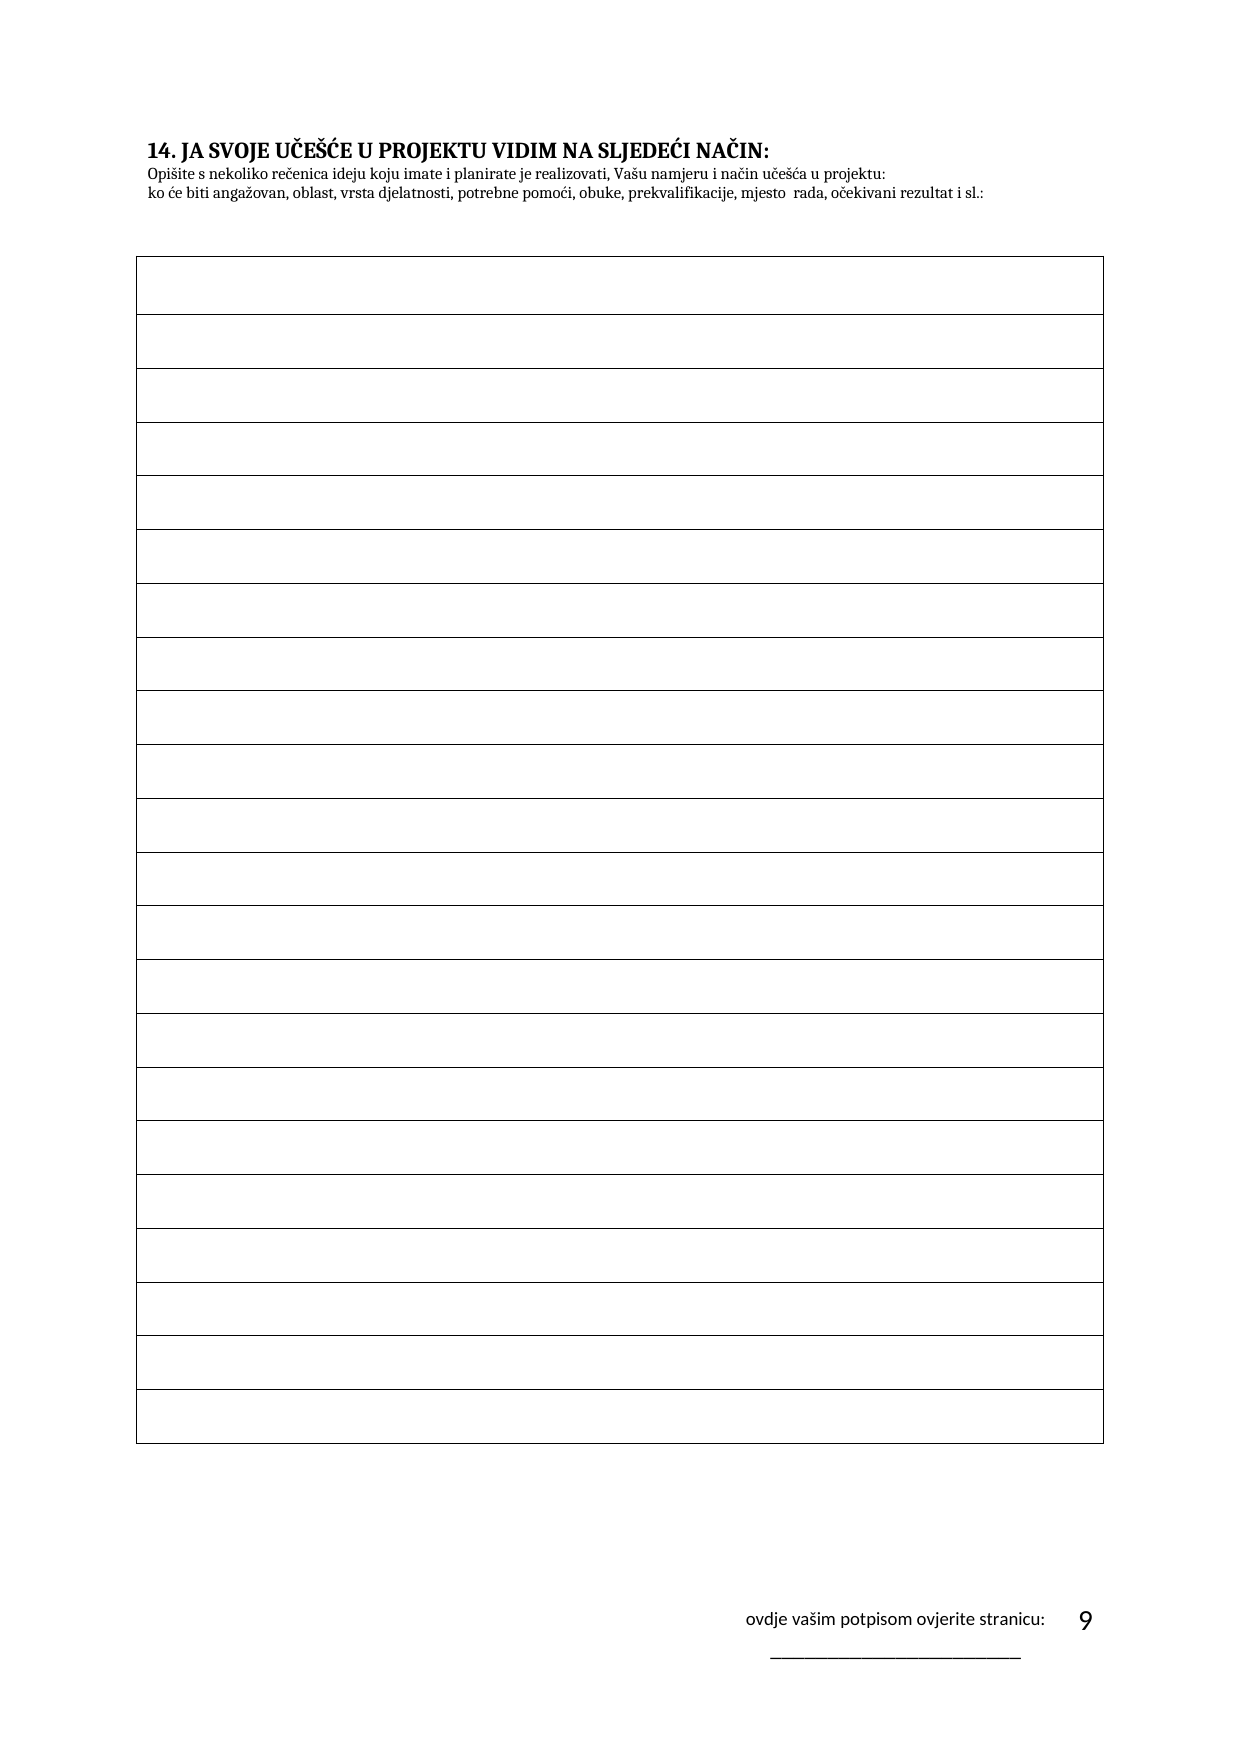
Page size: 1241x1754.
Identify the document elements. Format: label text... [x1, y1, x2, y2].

table_cell [137, 1014, 1103, 1067]
table_cell [137, 584, 1103, 637]
table_cell [137, 1390, 1103, 1443]
table_cell [137, 1283, 1103, 1335]
table_cell [137, 423, 1103, 475]
table_cell [137, 691, 1103, 744]
text ko će biti angažovan, oblast, vrsta djelatnosti, potrebne pomoći, obuke, prekvalifikacije, mjesto rada, očekivani rezultat i sl.: [148, 184, 1093, 203]
table_cell [137, 1229, 1103, 1282]
text 14. JA SVOJE UČEŠĆE U PROJEKTU VIDIM NA SLJEDEĆI NAČIN: [148, 138, 1093, 164]
table_cell [137, 745, 1103, 798]
table_header [137, 257, 1103, 314]
table_cell [137, 799, 1103, 852]
table_cell [137, 1068, 1103, 1120]
table_cell [137, 960, 1103, 1013]
table_cell [137, 1336, 1103, 1389]
table_cell [137, 1121, 1103, 1174]
table_cell [137, 369, 1103, 422]
table_cell [137, 530, 1103, 583]
table_cell [137, 315, 1103, 368]
table_cell [137, 906, 1103, 959]
table_cell [137, 476, 1103, 529]
table_cell [137, 853, 1103, 905]
table_cell [137, 638, 1103, 690]
text Opišite s nekoliko rečenica ideju koju imate i planirate je realizovati, Vašu namjeru i način učešća u projektu: [148, 164, 1093, 184]
table_cell [137, 1175, 1103, 1228]
